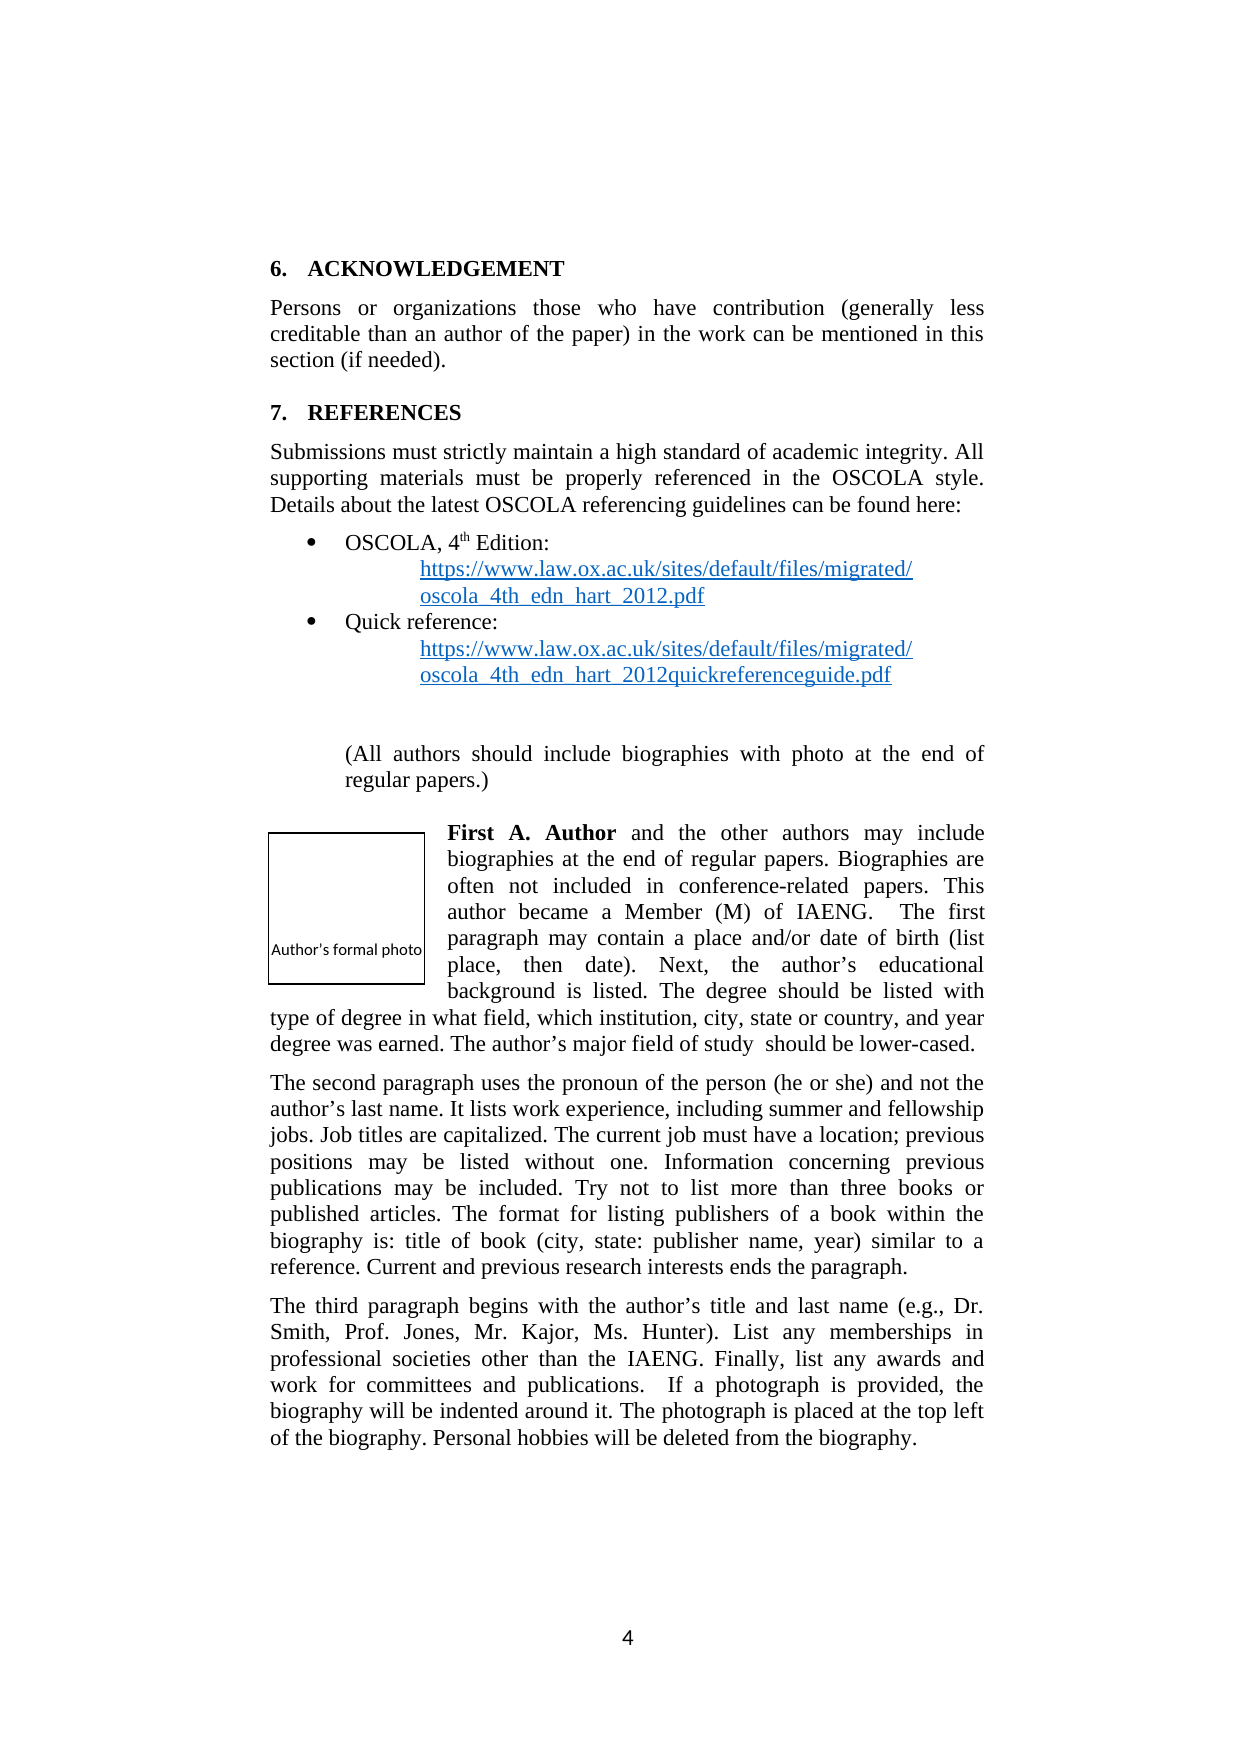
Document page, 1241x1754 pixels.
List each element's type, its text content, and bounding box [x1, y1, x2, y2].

list REFERENCES [270, 399, 985, 426]
list OSCOLA, 4th Edition: [307, 529, 985, 556]
list Quick reference: [307, 608, 985, 634]
text The second paragraph uses the pronoun of the person (he or she) and not the author’s last name. It lists work experience, including summer and fellowship jobs. Job titles are capitalized. The current job must have a location; previous positions may be listed without one. Information concerning previous publications may be included. Try not to list more than three books or published articles. The format for listing publishers of a book within the biography is: title of book (city, state: publisher name, year) similar to a reference. Current and previous research interests ends the paragraph. [270, 1069, 985, 1279]
text Submissions must strictly maintain a high standard of academic integrity. All supporting materials must be properly referenced in the OSCOLA style. Details about the latest OSCOLA referencing guidelines can be found here: [270, 438, 985, 517]
text Persons or organizations those who have contribution (generally less creditable than an author of the paper) in the work can be mentioned in this section (if needed). [270, 294, 985, 373]
text First A. Author and the other authors may include biographies at the end of regular papers. Biographies are often not included in conference-related papers. This author became a Member (M) of IAENG. The first paragraph may contain a place and/or date of birth (list place, then date). Next, the author’s educational background is listed. The degree should be listed with type of degree in what field, which institution, city, state or country, and year degree was earned. The author’s major field of study should be lower-cased. [270, 819, 985, 1056]
list ACKNOWLEDGEMENT [270, 255, 985, 281]
text https://www.law.ox.ac.uk/sites/default/files/migrated/oscola_4th_edn_hart_2012quickreferenceguide.pdf [420, 634, 985, 687]
text (All authors should include biographies with photo at the end of regular papers.) [345, 740, 985, 793]
text The third paragraph begins with the author’s title and last name (e.g., Dr. Smith, Prof. Jones, Mr. Kajor, Ms. Hunter). List any memberships in professional societies other than the IAENG. Finally, list any awards and work for committees and publications. If a photograph is provided, the biography will be indented around it. The photograph is placed at the top left of the biography. Personal hobbies will be deleted from the biography. [270, 1292, 985, 1450]
text https://www.law.ox.ac.uk/sites/default/files/migrated/oscola_4th_edn_hart_2012.pdf [420, 556, 985, 608]
